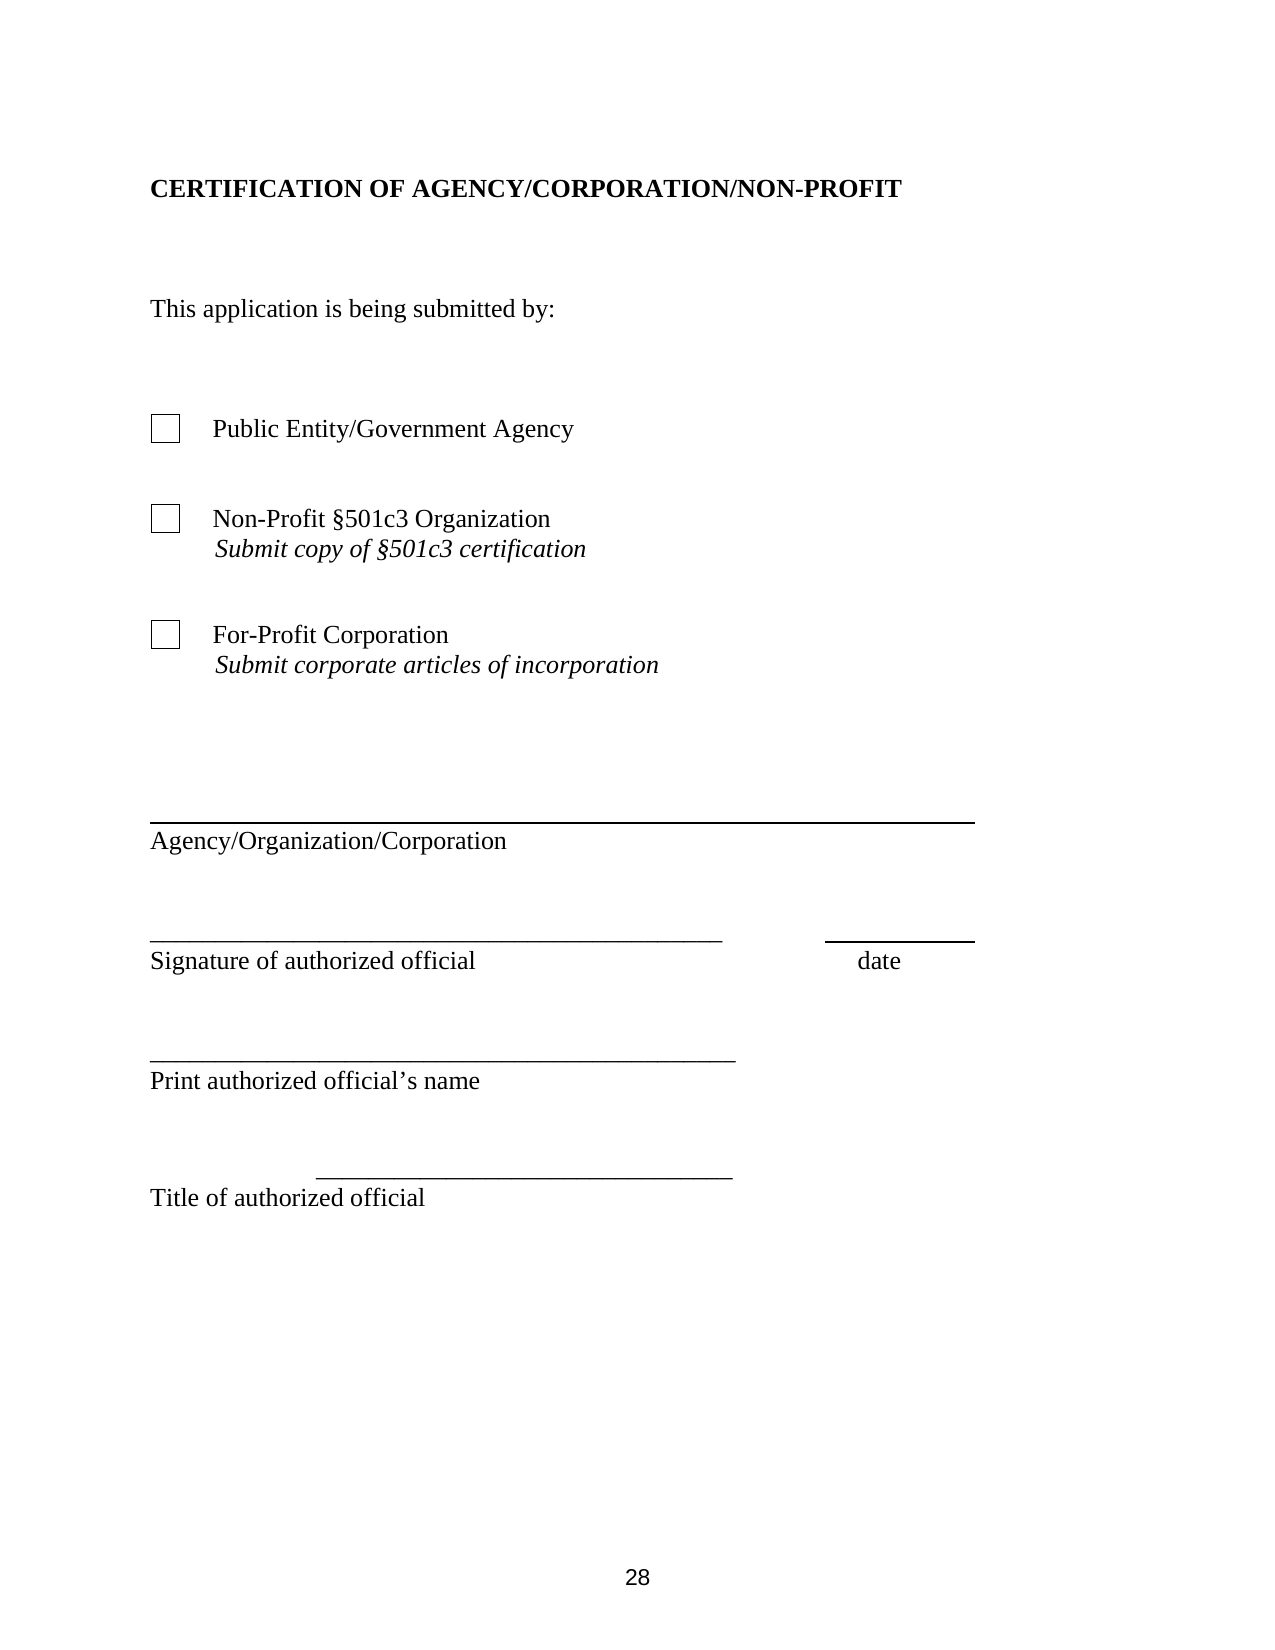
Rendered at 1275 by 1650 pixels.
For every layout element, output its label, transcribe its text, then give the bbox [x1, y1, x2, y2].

text Submit copy of §501c3 certification [150, 533, 1125, 563]
text Non-Profit §501c3 Organization [150, 503, 1125, 533]
text Public Entity/Government Agency [150, 413, 1125, 443]
text Agency/Organization/Corporation [150, 825, 1125, 855]
text Certification of Agency/Corporation/Non-Profit [150, 173, 1125, 203]
text _____________________________________________ [150, 1035, 1125, 1065]
text Signature of authorized official date [150, 945, 1125, 975]
text This application is being submitted by: [150, 293, 1125, 323]
text ____________________________________________ [150, 915, 1125, 945]
text For-Profit Corporation [150, 619, 1125, 649]
text Print authorized official’s name [150, 1065, 1125, 1095]
text Submit corporate articles of incorporation [150, 649, 1125, 679]
text Title of authorized official [150, 1182, 1125, 1212]
text ________________________________ [150, 1125, 1125, 1182]
